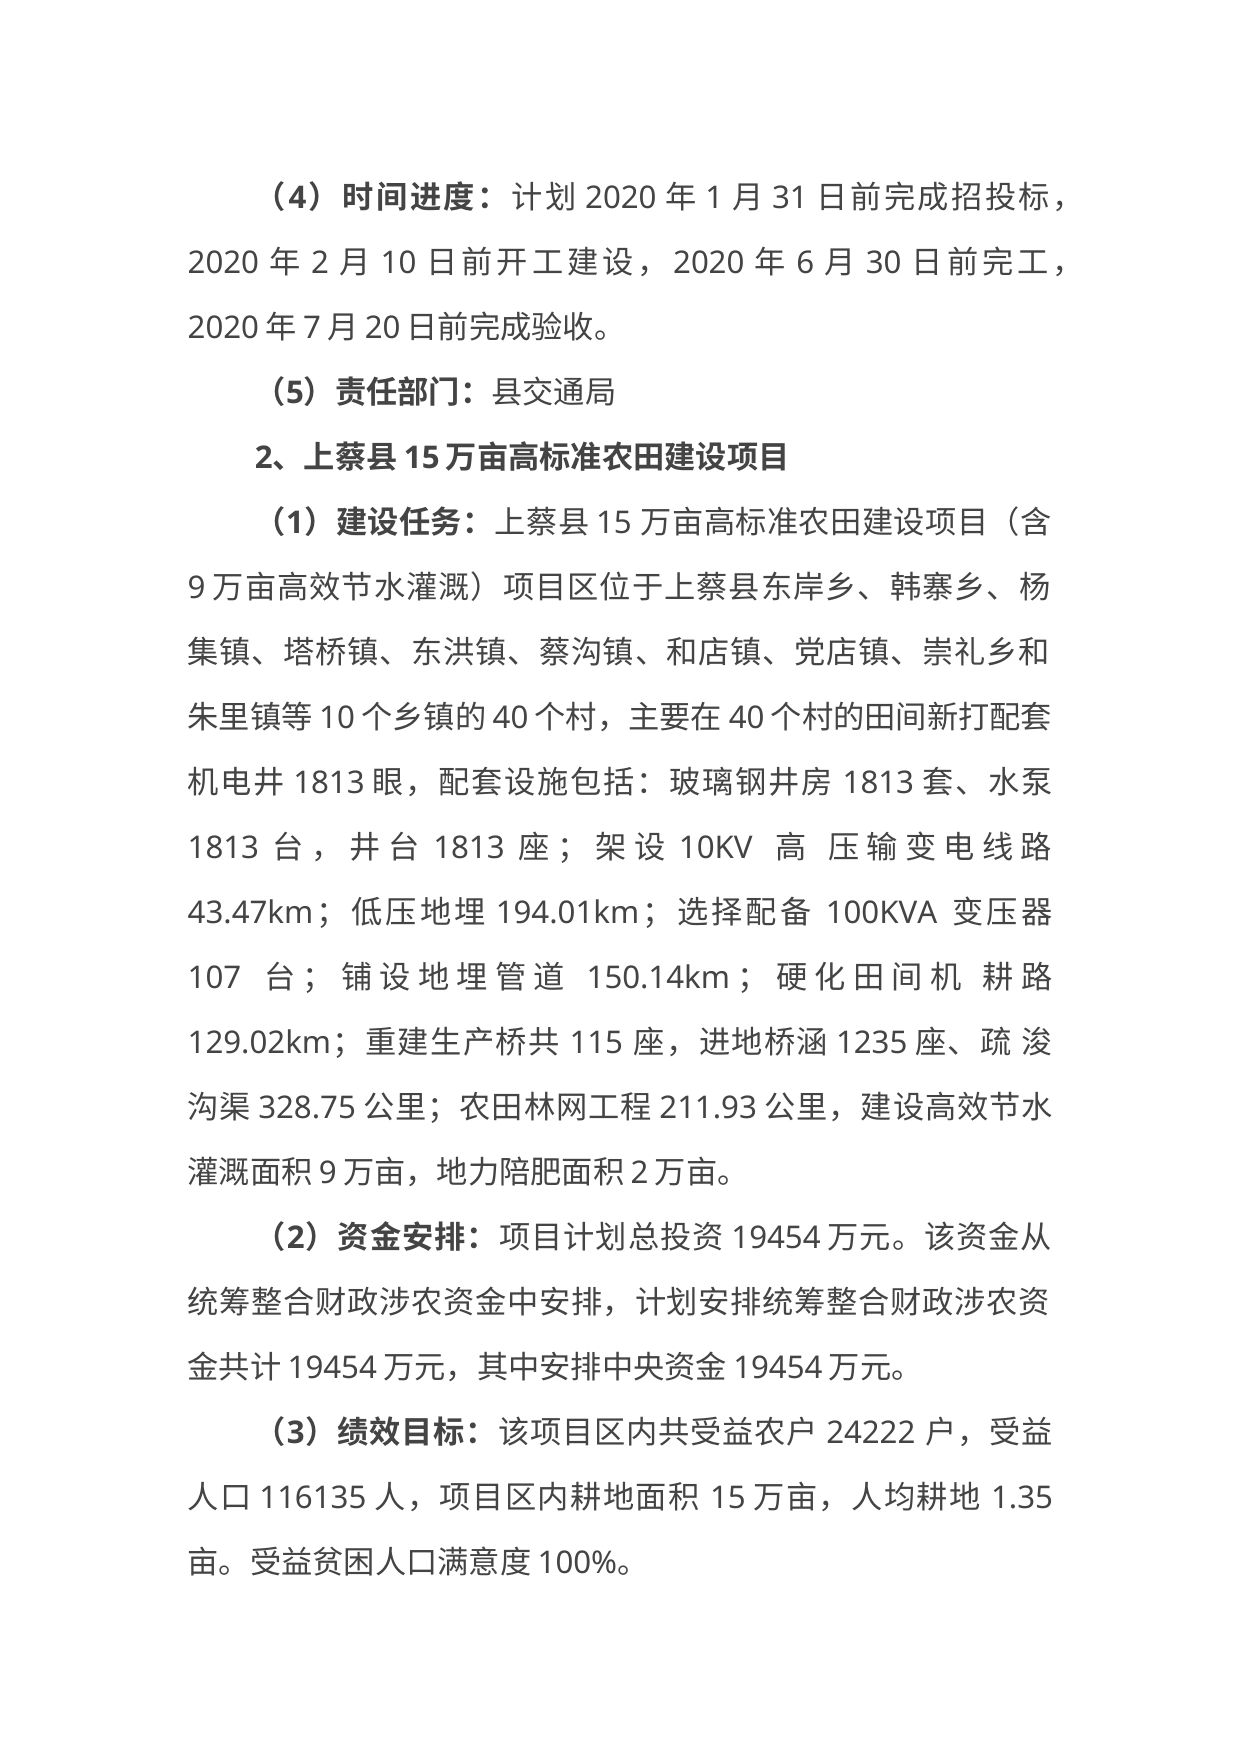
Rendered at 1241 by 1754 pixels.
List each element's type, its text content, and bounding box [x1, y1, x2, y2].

text （4）时间进度：计划2020年1月31日前完成招投标，2020年2月10日前开工建设，2020年6月30日前完工，2020年7月20日前完成验收。 [187, 162, 1053, 357]
text （5）责任部门：县交通局 [187, 357, 1053, 422]
text （2）资金安排：项目计划总投资19454万元。该资金从统筹整合财政涉农资金中安排，计划安排统筹整合财政涉农资金共计19454万元，其中安排中央资金19454万元。 [187, 1202, 1053, 1397]
text 2、上蔡县15万亩高标准农田建设项目 [187, 422, 1053, 487]
text （1）建设任务：上蔡县15 万亩高标准农田建设项目（含 9万亩高效节水灌溉）项目区位于上蔡县东岸乡、韩寨乡、杨集镇、塔桥镇、东洪镇、蔡沟镇、和店镇、党店镇、崇礼乡和朱里镇等10个乡镇的40个村，主要在40个村的田间新打配套机电井1813眼，配套设施包括：玻璃钢井房1813套、水泵1813台，井台1813座；架设10KV 高 压输变电线路43.47km；低压地埋194.01km；选择配备 100KVA 变压器 107 台；铺设地埋管道 150.14km；硬化田间机 耕路 129.02km；重建生产桥共 115 座，进地桥涵1235座、疏 浚沟渠328.75公里；农田林网工程211.93公里，建设高效节水灌溉面积9万亩，地力陪肥面积2万亩。 [187, 487, 1053, 1202]
text （3）绩效目标：该项目区内共受益农户 24222 户，受益人口116135人，项目区内耕地面积 15万亩，人均耕地 1.35 亩。受益贫困人口满意度100%。 [187, 1397, 1053, 1592]
